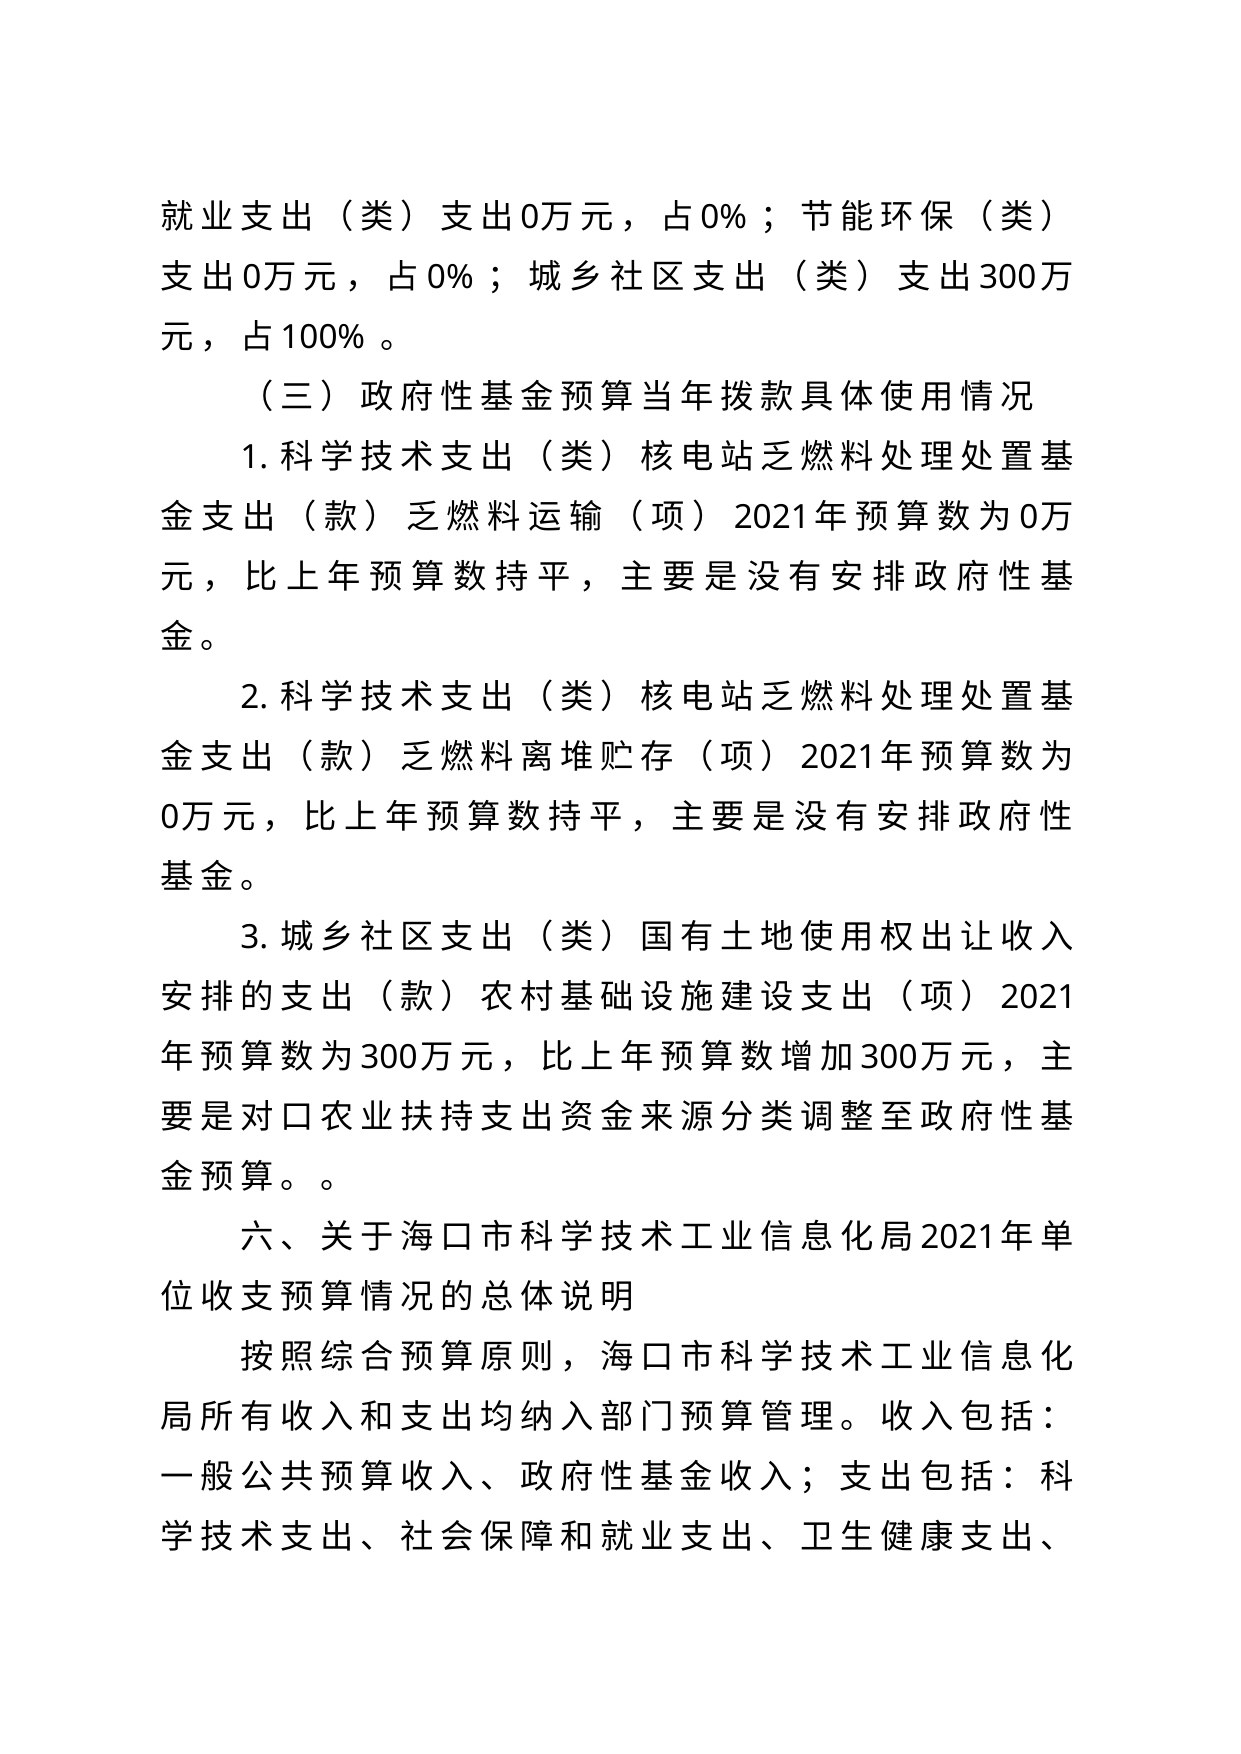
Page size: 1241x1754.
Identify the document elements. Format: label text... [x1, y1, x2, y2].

text 六、关于海口市科学技术工业信息化局2021年单位收支预算情况的总体说明 [160, 1204, 1080, 1324]
text 2.科学技术支出（类）核电站乏燃料处理处置基金支出（款）乏燃料离堆贮存（项）2021年预算数为0万元，比上年预算数持平，主要是没有安排政府性基金。 [160, 664, 1080, 904]
text 3.城乡社区支出（类）国有土地使用权出让收入安排的支出（款）农村基础设施建设支出（项）2021年预算数为300万元，比上年预算数增加300万元，主要是对口农业扶持支出资金来源分类调整至政府性基金预算。。 [160, 904, 1080, 1204]
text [160, 184, 1080, 364]
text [160, 1324, 1080, 1564]
text （三）政府性基金预算当年拨款具体使用情况 [160, 364, 1080, 424]
text 1.科学技术支出（类）核电站乏燃料处理处置基金支出（款）乏燃料运输（项）2021年预算数为0万元，比上年预算数持平，主要是没有安排政府性基金。 [160, 424, 1080, 664]
